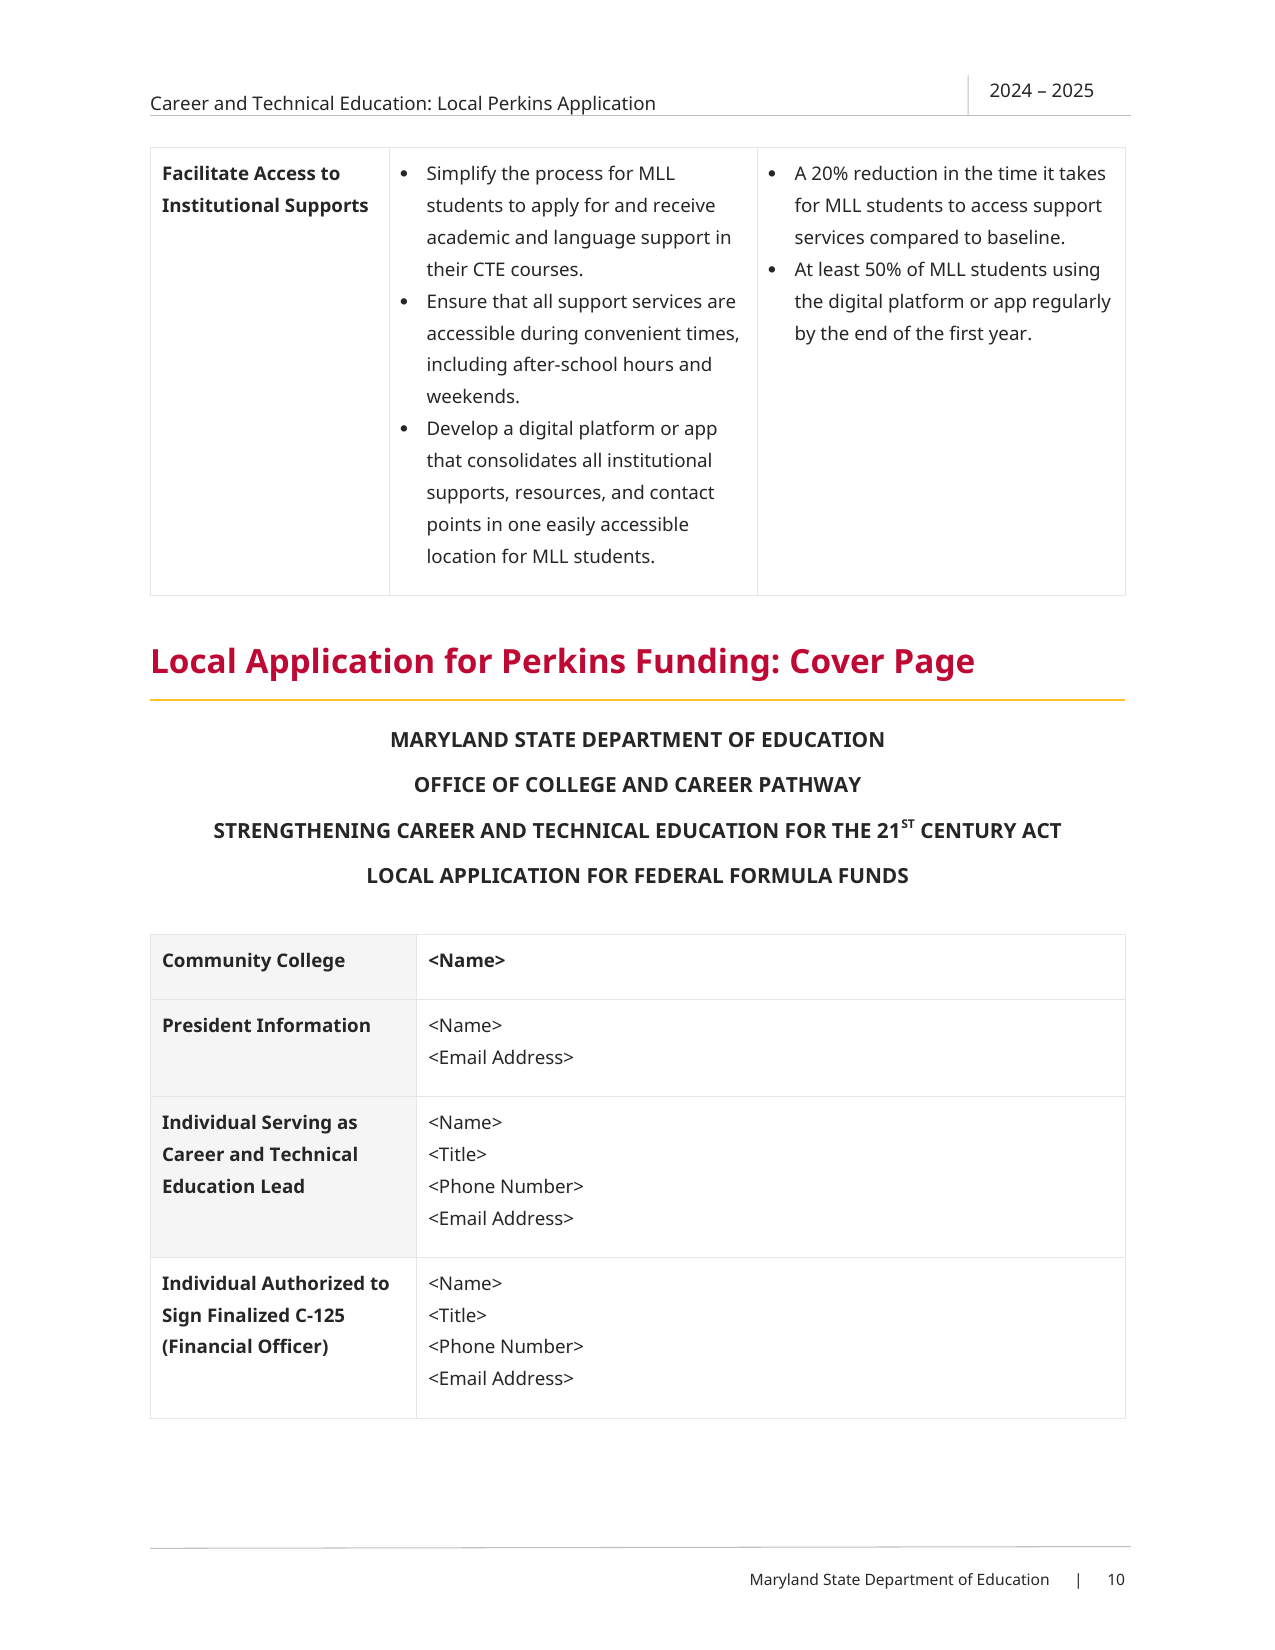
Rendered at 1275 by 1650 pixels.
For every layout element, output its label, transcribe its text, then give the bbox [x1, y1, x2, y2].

table_cell Facilitate Access to Institutional Supports [151, 148, 389, 595]
table_header <Name> [417, 935, 1125, 999]
table_cell Simplify the process for MLL students to apply for and receive academic and language support in their CTE courses. Ensure that all support services are accessible during convenient times, including after-school hours and weekends. Develop a digital platform or app that consolidates all institutional supports, resources, and contact points in one easily accessible location for MLL students. [390, 148, 757, 595]
subtitle Office of College and Career Pathway [150, 771, 1125, 799]
subtitle Local Application for Perkins Funding: Cover Page [150, 637, 1125, 699]
subtitle Maryland State Department of Education [150, 726, 1125, 754]
table_cell <Name> <Email Address> [417, 1000, 1125, 1096]
table_cell <Name> <Title> <Phone Number> <Email Address> [417, 1258, 1125, 1417]
table_cell Individual Authorized to Sign Finalized C-125 (Financial Officer) [151, 1258, 416, 1417]
subtitle Strengthening Career and Technical Education for the 21st Century Act [150, 816, 1125, 844]
table_cell A 20% reduction in the time it takes for MLL students to access support services compared to baseline. At least 50% of MLL students using the digital platform or app regularly by the end of the first year. [758, 148, 1125, 595]
table_header Community College [151, 935, 416, 999]
table_cell Individual Serving as Career and Technical Education Lead [151, 1097, 416, 1257]
table_cell President Information [151, 1000, 416, 1096]
subtitle Local Application for Federal Formula Funds [150, 861, 1125, 889]
table_cell <Name> <Title> <Phone Number> <Email Address> [417, 1097, 1125, 1257]
